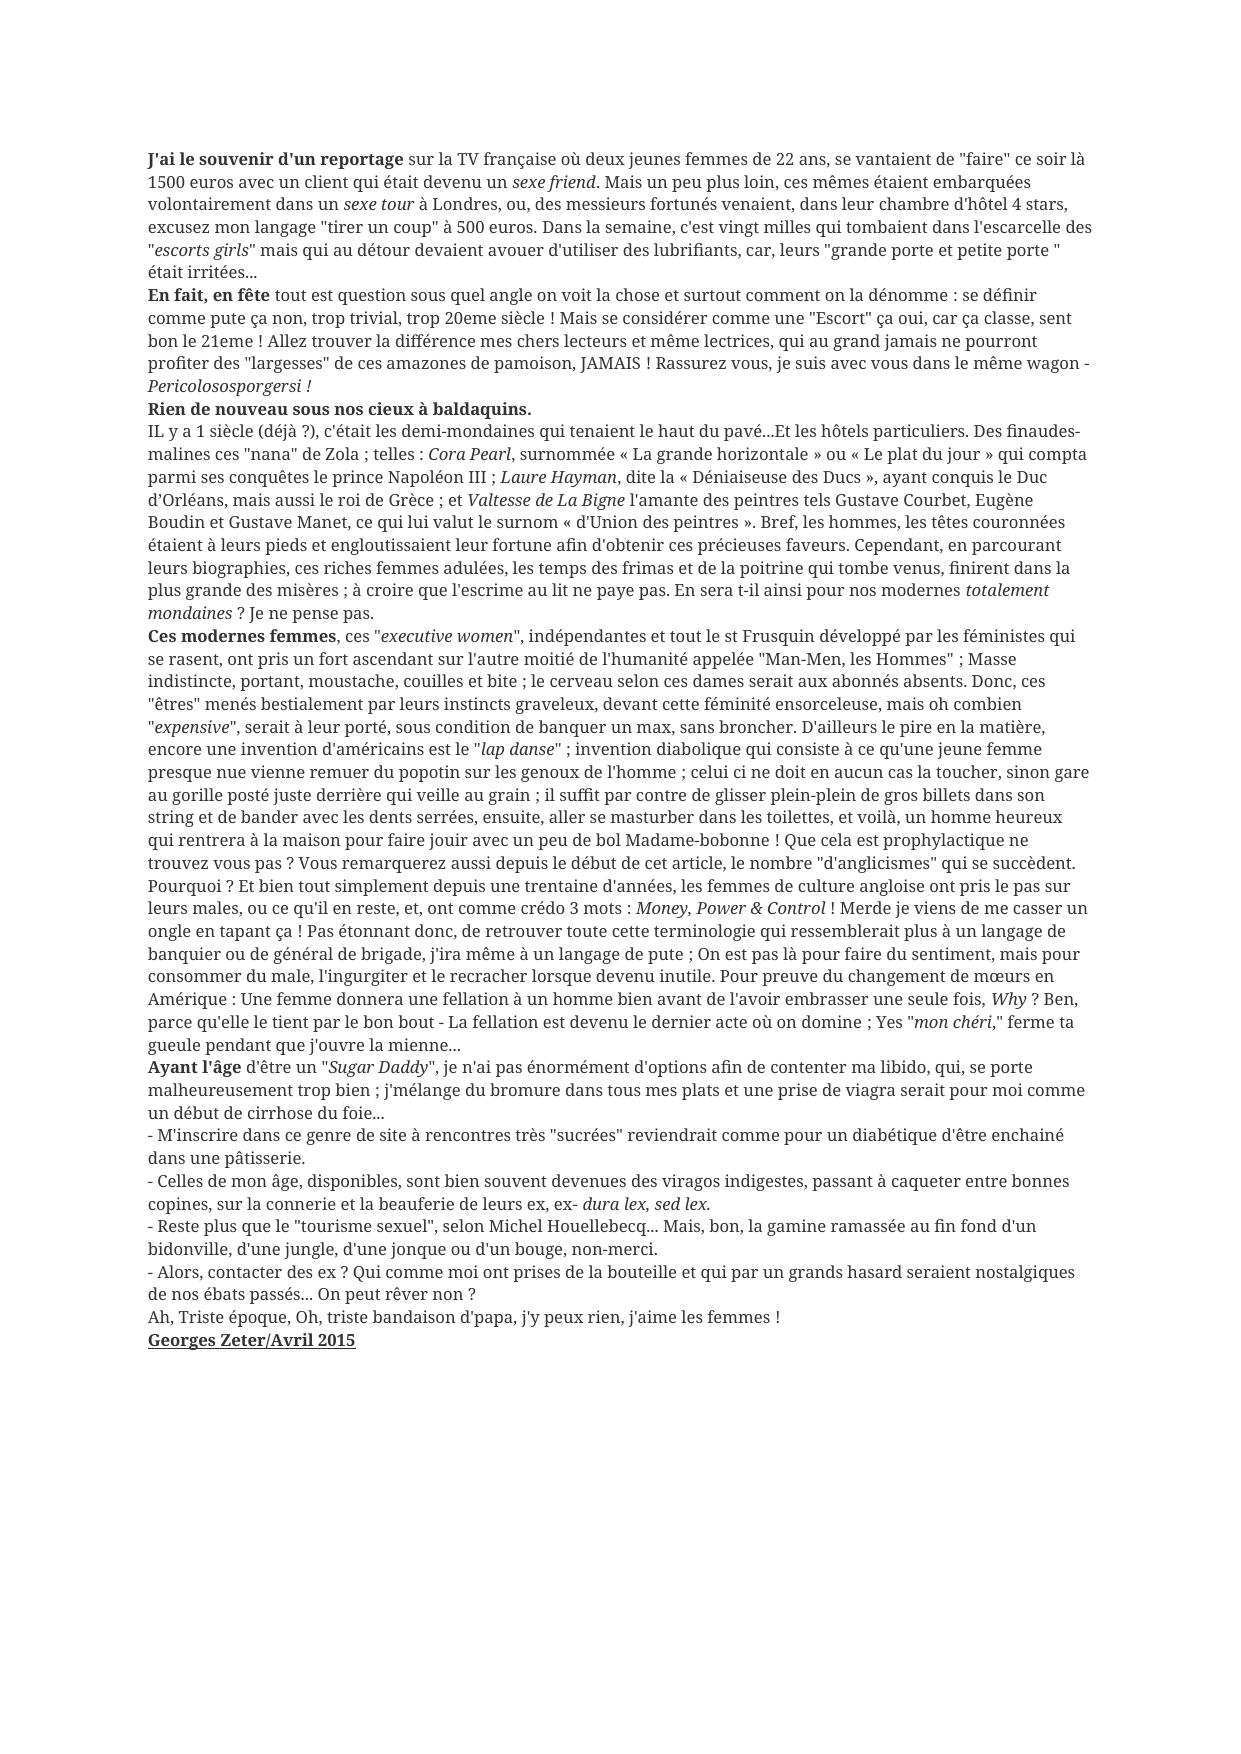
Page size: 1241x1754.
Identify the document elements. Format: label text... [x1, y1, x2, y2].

text Ayant l'âge d'être un "Sugar Daddy", je n'ai pas énormément d'options afin de contenter ma libido, qui, se porte malheureusement trop bien ; j'mélange du bromure dans tous mes plats et une prise de viagra serait pour moi comme un début de cirrhose du foie... [148, 1056, 1093, 1124]
text Rien de nouveau sous nos cieux à baldaquins. [148, 397, 1093, 420]
text En fait, en fête tout est question sous quel angle on voit la chose et surtout comment on la dénomme : se définir comme pute ça non, trop trivial, trop 20eme siècle ! Mais se considérer comme une "Escort" ça oui, car ça classe, sent bon le 21eme ! Allez trouver la différence mes chers lecteurs et même lectrices, qui au grand jamais ne pourront profiter des "largesses" de ces amazones de pamoison, JAMAIS ! Rassurez vous, je suis avec vous dans le même wagon - Pericolososporgersi ! [148, 284, 1093, 397]
text IL y a 1 siècle (déjà ?), c'était les demi-mondaines qui tenaient le haut du pavé...Et les hôtels particuliers. Des finaudes-malines ces "nana" de Zola ; telles : Cora Pearl, surnommée « La grande horizontale » ou « Le plat du jour » qui compta parmi ses conquêtes le prince Napoléon III ; Laure Hayman, dite la « Déniaiseuse des Ducs », ayant conquis le Duc d’Orléans, mais aussi le roi de Grèce ; et Valtesse de La Bigne l'amante des peintres tels Gustave Courbet, Eugène Boudin et Gustave Manet, ce qui lui valut le surnom « d'Union des peintres ». Bref, les hommes, les têtes couronnées étaient à leurs pieds et engloutissaient leur fortune afin d'obtenir ces précieuses faveurs. Cependant, en parcourant leurs biographies, ces riches femmes adulées, les temps des frimas et de la poitrine qui tombe venus, finirent dans la plus grande des misères ; à croire que l'escrime au lit ne paye pas. En sera t-il ainsi pour nos modernes totalement mondaines ? Je ne pense pas. [148, 420, 1093, 624]
text - Celles de mon âge, disponibles, sont bien souvent devenues des viragos indigestes, passant à caqueter entre bonnes copines, sur la connerie et la beauferie de leurs ex, ex- dura lex, sed lex. [148, 1169, 1093, 1215]
text Ah, Triste époque, Oh, triste bandaison d'papa, j'y peux rien, j'aime les femmes ! [148, 1306, 1093, 1328]
text - Alors, contacter des ex ? Qui comme moi ont prises de la bouteille et qui par un grands hasard seraient nostalgiques de nos ébats passés... On peut rêver non ? [148, 1260, 1093, 1306]
text Ces modernes femmes, ces "executive women", indépendantes et tout le st Frusquin développé par les féministes qui se rasent, ont pris un fort ascendant sur l'autre moitié de l'humanité appelée "Man-Men, les Hommes" ; Masse indistincte, portant, moustache, couilles et bite ; le cerveau selon ces dames serait aux abonnés absents. Donc, ces "êtres" menés bestialement par leurs instincts graveleux, devant cette féminité ensorceleuse, mais oh combien "expensive", serait à leur porté, sous condition de banquer un max, sans broncher. D'ailleurs le pire en la matière, encore une invention d'américains est le "lap danse" ; invention diabolique qui consiste à ce qu'une jeune femme presque nue vienne remuer du popotin sur les genoux de l'homme ; celui ci ne doit en aucun cas la toucher, sinon gare au gorille posté juste derrière qui veille au grain ; il suffit par contre de glisser plein-plein de gros billets dans son string et de bander avec les dents serrées, ensuite, aller se masturber dans les toilettes, et voilà, un homme heureux qui rentrera à la maison pour faire jouir avec un peu de bol Madame-bobonne ! Que cela est prophylactique ne trouvez vous pas ? Vous remarquerez aussi depuis le début de cet article, le nombre "d'anglicismes" qui se succèdent. Pourquoi ? Et bien tout simplement depuis une trentaine d'années, les femmes de culture angloise ont pris le pas sur leurs males, ou ce qu'il en reste, et, ont comme crédo 3 mots : Money, Power & Control ! Merde je viens de me casser un ongle en tapant ça ! Pas étonnant donc, de retrouver toute cette terminologie qui ressemblerait plus à un langage de banquier ou de général de brigade, j'ira même à un langage de pute ; On est pas là pour faire du sentiment, mais pour consommer du male, l'ingurgiter et le recracher lorsque devenu inutile. Pour preuve du changement de mœurs en Amérique : Une femme donnera une fellation à un homme bien avant de l'avoir embrasser une seule fois, Why ? Ben, parce qu'elle le tient par le bon bout - La fellation est devenu le dernier acte où on domine ; Yes "mon chéri," ferme ta gueule pendant que j'ouvre la mienne... [148, 624, 1093, 1056]
text - Reste plus que le "tourisme sexuel", selon Michel Houellebecq... Mais, bon, la gamine ramassée au fin fond d'un bidonville, d'une jungle, d'une jonque ou d'un bouge, non-merci. [148, 1215, 1093, 1260]
text Georges Zeter/Avril 2015 [148, 1328, 1093, 1351]
text - M'inscrire dans ce genre de site à rencontres très "sucrées" reviendrait comme pour un diabétique d'être enchainé dans une pâtisserie. [148, 1124, 1093, 1169]
text J'ai le souvenir d'un reportage sur la TV française où deux jeunes femmes de 22 ans, se vantaient de "faire" ce soir là 1500 euros avec un client qui était devenu un sexe friend. Mais un peu plus loin, ces mêmes étaient embarquées volontairement dans un sexe tour à Londres, ou, des messieurs fortunés venaient, dans leur chambre d'hôtel 4 stars, excusez mon langage "tirer un coup" à 500 euros. Dans la semaine, c'est vingt milles qui tombaient dans l'escarcelle des "escorts girls" mais qui au détour devaient avouer d'utiliser des lubrifiants, car, leurs "grande porte et petite porte " était irritées... [148, 148, 1093, 284]
